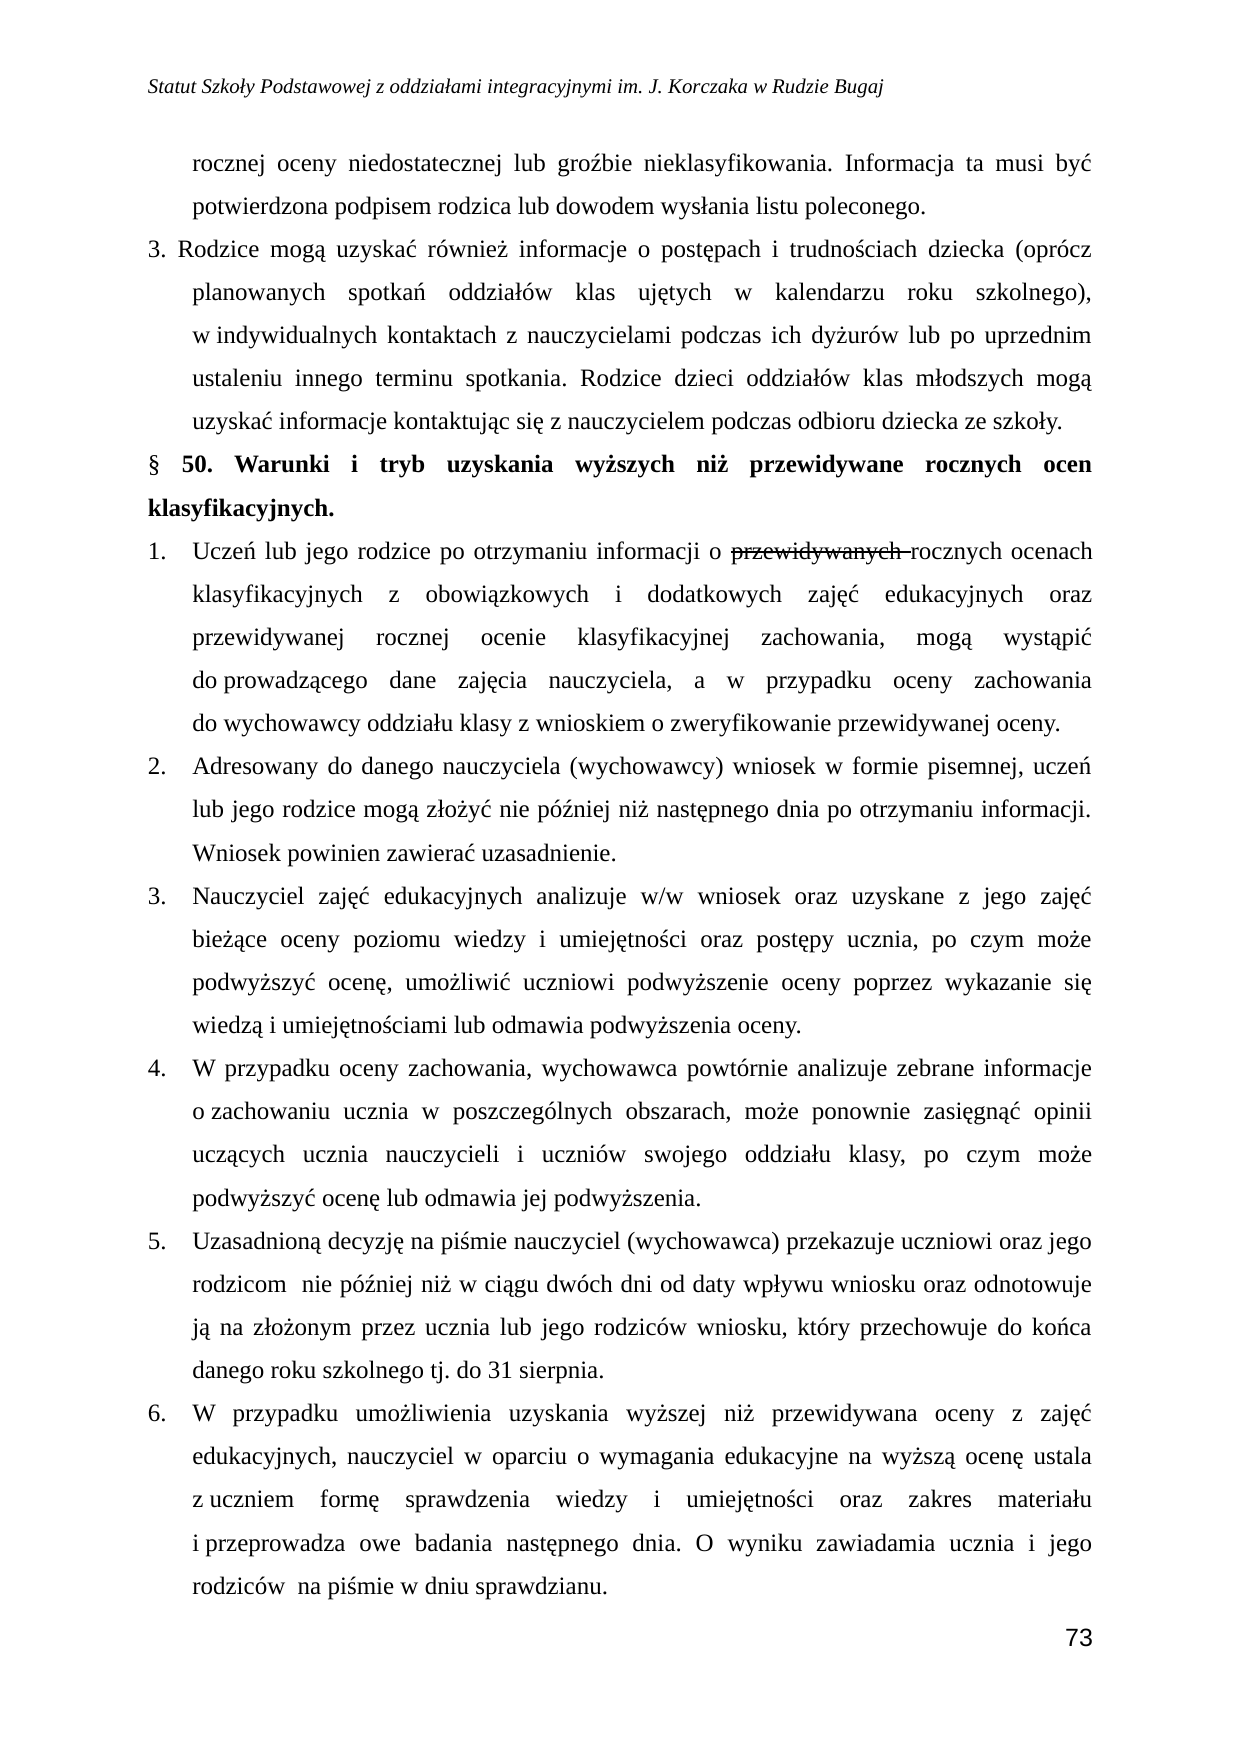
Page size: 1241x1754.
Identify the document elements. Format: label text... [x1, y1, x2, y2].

list W przypadku oceny zachowania, wychowawca powtórnie analizuje zebrane informacje o zachowaniu ucznia w poszczególnych obszarach, może ponownie zasięgnąć opinii uczących ucznia nauczycieli i uczniów swojego oddziału klasy, po czym może podwyższyć ocenę lub odmawia jej podwyższenia. [148, 1053, 1093, 1211]
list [148, 148, 1093, 219]
text § 50. Warunki i tryb uzyskania wyższych niż przewidywane rocznych ocen klasyfikacyjnych. [148, 449, 1093, 521]
list W przypadku umożliwienia uzyskania wyższej niż przewidywana oceny z zajęć edukacyjnych, nauczyciel w oparciu o wymagania edukacyjne na wyższą ocenę ustala z uczniem formę sprawdzenia wiedzy i umiejętności oraz zakres materiału i przeprowadza owe badania następnego dnia. O wyniku zawiadamia ucznia i jego rodziców na piśmie w dniu sprawdzianu. [148, 1398, 1093, 1599]
list Uczeń lub jego rodzice po otrzymaniu informacji o przewidywanych rocznych ocenach klasyfikacyjnych z obowiązkowych i dodatkowych zajęć edukacyjnych oraz przewidywanej rocznej ocenie klasyfikacyjnej zachowania, mogą wystąpić do prowadzącego dane zajęcia nauczyciela, a w przypadku oceny zachowania do wychowawcy oddziału klasy z wnioskiem o zweryfikowanie przewidywanej oceny. [148, 536, 1093, 737]
list Uzasadnioną decyzję na piśmie nauczyciel (wychowawca) przekazuje uczniowi oraz jego rodzicom nie później niż w ciągu dwóch dni od daty wpływu wniosku oraz odnotowuje ją na złożonym przez ucznia lub jego rodziców wniosku, który przechowuje do końca danego roku szkolnego tj. do 31 sierpnia. [148, 1226, 1093, 1384]
list Nauczyciel zajęć edukacyjnych analizuje w/w wniosek oraz uzyskane z jego zajęć bieżące oceny poziomu wiedzy i umiejętności oraz postępy ucznia, po czym może podwyższyć ocenę, umożliwić uczniowi podwyższenie oceny poprzez wykazanie się wiedzą i umiejętnościami lub odmawia podwyższenia oceny. [148, 881, 1093, 1039]
list Rodzice mogą uzyskać również informacje o postępach i trudnościach dziecka (oprócz planowanych spotkań oddziałów klas ujętych w kalendarzu roku szkolnego), w indywidualnych kontaktach z nauczycielami podczas ich dyżurów lub po uprzednim ustaleniu innego terminu spotkania. Rodzice dzieci oddziałów klas młodszych mogą uzyskać informacje kontaktując się z nauczycielem podczas odbioru dziecka ze szkoły. [148, 234, 1093, 435]
list Adresowany do danego nauczyciela (wychowawcy) wniosek w formie pisemnej, uczeń lub jego rodzice mogą złożyć nie później niż następnego dnia po otrzymaniu informacji. Wniosek powinien zawierać uzasadnienie. [148, 751, 1093, 866]
